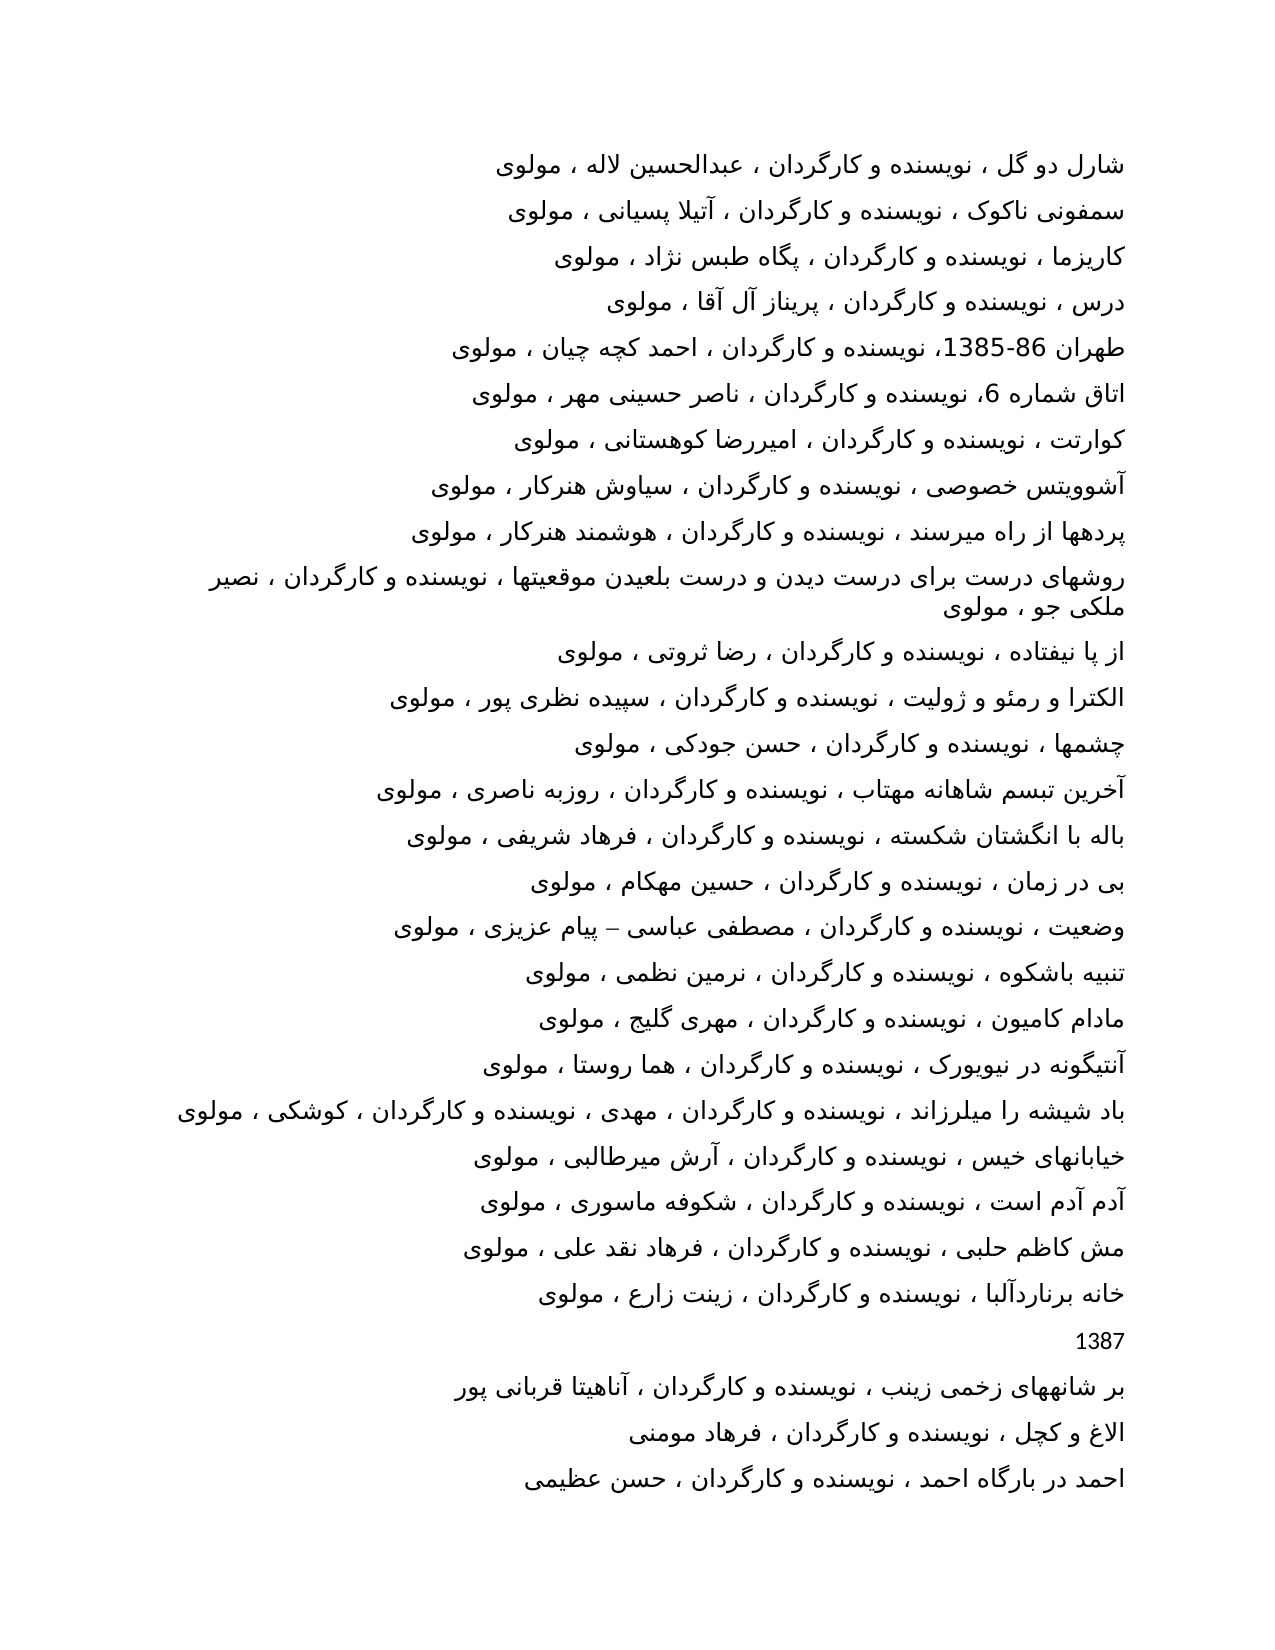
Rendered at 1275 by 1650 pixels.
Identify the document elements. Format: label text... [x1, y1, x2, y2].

text خانه برناردآلبا ، نویسنده و کارگردان ، زینت زارع ، مولوی [150, 1279, 1125, 1308]
text درس ، نویسنده و کارگردان ، پریناز آل آقا ، مولوی [150, 287, 1125, 317]
text 1387 [150, 1325, 1125, 1356]
text پردهها از راه میرسند ، نویسنده و کارگردان ، هوشمند هنرکار ، مولوی [150, 517, 1125, 546]
text مش کاظم حلبی ، نویسنده و کارگردان ، فرهاد نقد علی ، مولوی [150, 1233, 1125, 1263]
text تنبیه باشکوه ، نویسنده و کارگردان ، نرمین نظمی ، مولوی [150, 958, 1125, 988]
text مادام کامیون ، نویسنده و کارگردان ، مهری گلیج ، مولوی [150, 1004, 1125, 1033]
text آشوویتس خصوصی ، نویسنده و کارگردان ، سیاوش هنرکار ، مولوی [150, 471, 1125, 500]
text خیابانهای خیس ، نویسنده و کارگردان ، آرش میرطالبی ، مولوی [150, 1142, 1125, 1171]
text سمفونی ناکوک ، نویسنده و کارگردان ، آتیلا پسیانی ، مولوی [150, 196, 1125, 225]
text بر شانههای زخمی زینب ، نویسنده و کارگردان ، آناهیتا قربانی پور [150, 1372, 1125, 1401]
text طهران 86-1385، نویسنده و کارگردان ، احمد کچه چیان ، مولوی [150, 333, 1125, 362]
text کوارتت ، نویسنده و کارگردان ، امیررضا کوهستانی ، مولوی [150, 425, 1125, 454]
text چشمها ، نویسنده و کارگردان ، حسن جودکی ، مولوی [150, 729, 1125, 758]
text روشهای درست برای درست دیدن و درست بلعیدن موقعیتها ، نویسنده و کارگردان ، نصیر ملکی جو ، مولوی [150, 562, 1125, 621]
text باد شیشه را میلرزاند ، نویسنده و کارگردان ، مهدی ، نویسنده و کارگردان ، کوشکی ، مولوی [150, 1096, 1125, 1125]
text کاریزما ، نویسنده و کارگردان ، پگاه طبس نژاد ، مولوی [150, 242, 1125, 271]
text الکترا و رمئو و ژولیت ، نویسنده و کارگردان ، سپیده نظری پور ، مولوی [150, 683, 1125, 712]
text الاغ و کچل ، نویسنده و کارگردان ، فرهاد مومنی [150, 1418, 1125, 1447]
text شارل دو گل ، نویسنده و کارگردان ، عبدالحسین لاله ، مولوی [150, 150, 1125, 179]
text وضعیت ، نویسنده و کارگردان ، مصطفی عباسی – پیام عزیزی ، مولوی [150, 912, 1125, 942]
text باله با انگشتان شکسته ، نویسنده و کارگردان ، فرهاد شریفی ، مولوی [150, 821, 1125, 850]
text آدم آدم است ، نویسنده و کارگردان ، شکوفه ماسوری ، مولوی [150, 1188, 1125, 1217]
text از پا نیفتاده ، نویسنده و کارگردان ، رضا ثروتی ، مولوی [150, 637, 1125, 667]
text اتاق شماره 6، نویسنده و کارگردان ، ناصر حسینی مهر ، مولوی [150, 379, 1125, 408]
text احمد در بارگاه احمد ، نویسنده و کارگردان ، حسن عظیمی [150, 1464, 1125, 1493]
text آخرین تبسم شاهانه مهتاب ، نویسنده و کارگردان ، روزبه ناصری ، مولوی [150, 775, 1125, 804]
text آنتیگونه در نیویورک ، نویسنده و کارگردان ، هما روستا ، مولوی [150, 1050, 1125, 1079]
text بی در زمان ، نویسنده و کارگردان ، حسین مهکام ، مولوی [150, 867, 1125, 896]
